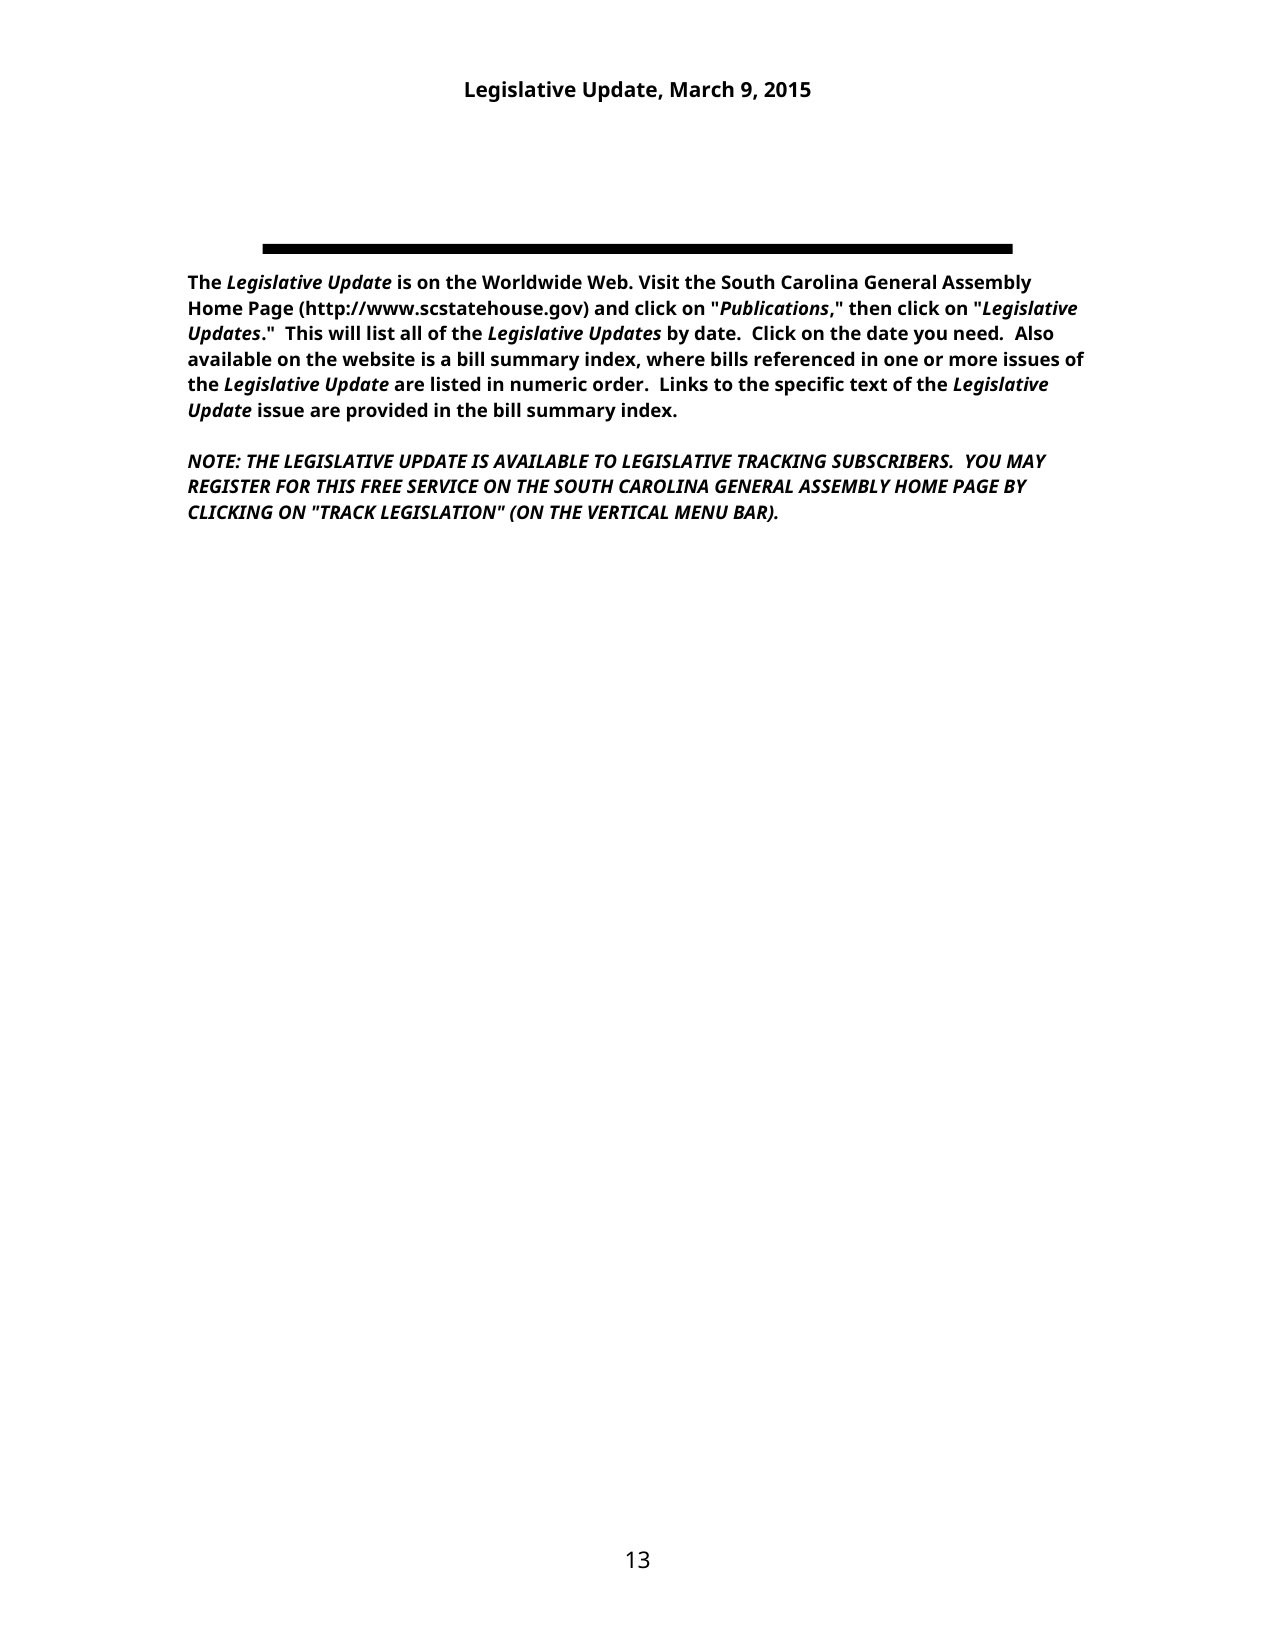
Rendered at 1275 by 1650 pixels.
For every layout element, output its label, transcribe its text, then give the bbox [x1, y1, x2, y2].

text NOTE: THE LEGISLATIVE UPDATE IS AVAILABLE TO LEGISLATIVE TRACKING SUBSCRIBERS. YOU MAY REGISTER FOR THIS FREE SERVICE ON THE SOUTH CAROLINA GENERAL ASSEMBLY HOME PAGE BY CLICKING ON "TRACK LEGISLATION" (ON THE VERTICAL MENU BAR). [187, 448, 1087, 524]
text The Legislative Update is on the Worldwide Web. Visit the South Carolina General Assembly Home Page (http://www.scstatehouse.gov) and click on "Publications," then click on "Legislative Updates." This will list all of the Legislative Updates by date. Click on the date you need. Also available on the website is a bill summary index, where bills referenced in one or more issues of the Legislative Update are listed in numeric order. Links to the specific text of the Legislative Update issue are provided in the bill summary index. [187, 269, 1087, 422]
